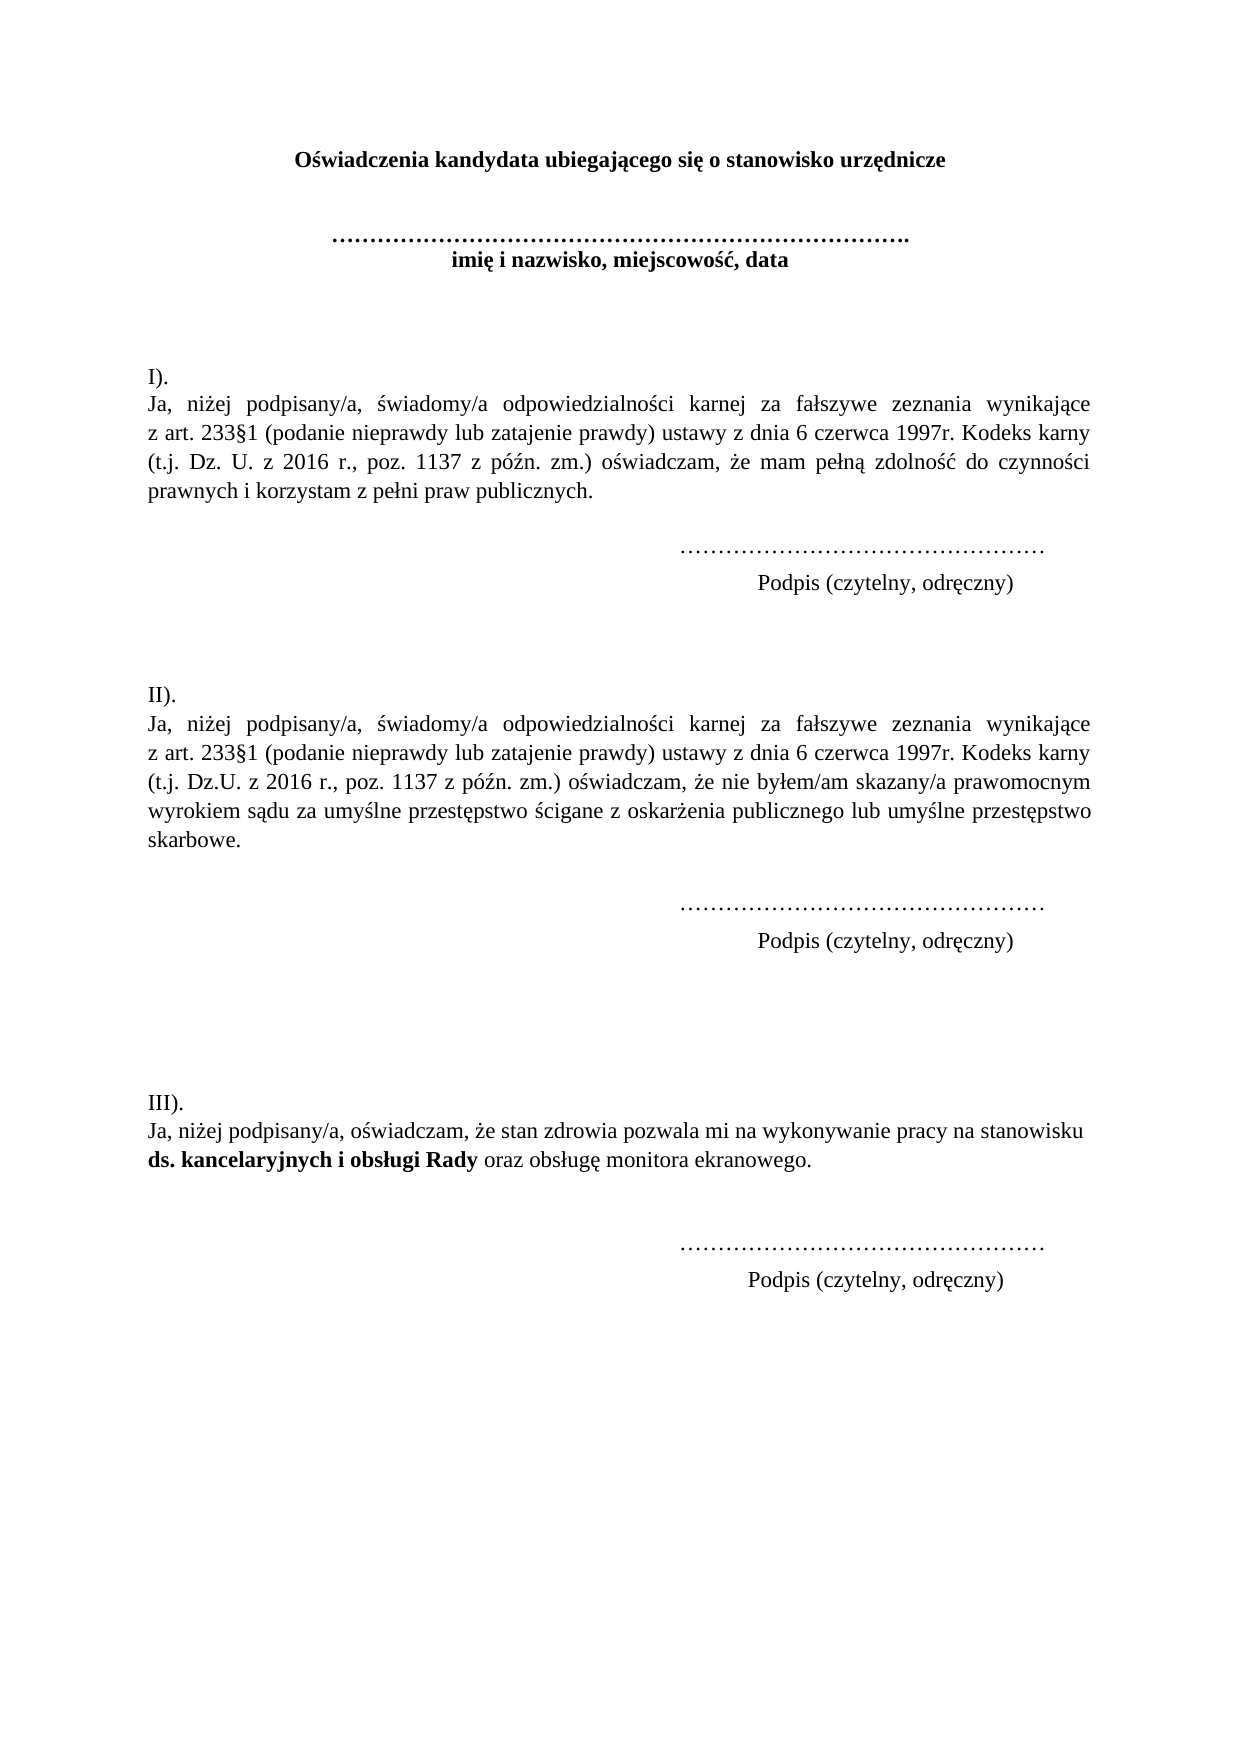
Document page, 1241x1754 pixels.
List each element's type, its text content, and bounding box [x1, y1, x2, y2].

text III). [148, 1087, 1093, 1116]
text Podpis (czytelny, odręczny) [748, 1267, 1093, 1292]
text Oświadczenia kandydata ubiegającego się o stanowisko urzędnicze [148, 148, 1093, 173]
text Podpis (czytelny, odręczny) [679, 571, 1093, 596]
text Ja, niżej podpisany/a, świadomy/a odpowiedzialności karnej za fałszywe zeznania wynikające z art. 233§1 (podanie nieprawdy lub zatajenie prawdy) ustawy z dnia 6 czerwca 1997r. Kodeks karny (t.j. Dz.U. z 2016 r., poz. 1137 z późn. zm.) oświadczam, że nie byłem/am skazany/a prawomocnym wyrokiem sądu za umyślne przestępstwo ścigane z oskarżenia publicznego lub umyślne przestępstwo skarbowe. [148, 708, 1093, 853]
text ………………………………………… [679, 1230, 1093, 1255]
text Ja, niżej podpisany/a, świadomy/a odpowiedzialności karnej za fałszywe zeznania wynikające z art. 233§1 (podanie nieprawdy lub zatajenie prawdy) ustawy z dnia 6 czerwca 1997r. Kodeks karny (t.j. Dz. U. z 2016 r., poz. 1137 z późn. zm.) oświadczam, że mam pełną zdolność do czynności prawnych i korzystam z pełni praw publicznych. [148, 388, 1093, 504]
text II). [148, 679, 1093, 708]
text ………………………………………… [679, 891, 1093, 916]
text Podpis (czytelny, odręczny) [679, 928, 1093, 953]
text …………………………………………………………………. imię i nazwisko, miejscowość, data [148, 223, 1093, 273]
text I). [148, 367, 1093, 388]
text ………………………………………… [679, 533, 1093, 558]
text Ja, niżej podpisany/a, oświadczam, że stan zdrowia pozwala mi na wykonywanie pracy na stanowisku ds. kancelaryjnych i obsługi Rady oraz obsługę monitora ekranowego. [148, 1116, 1093, 1173]
